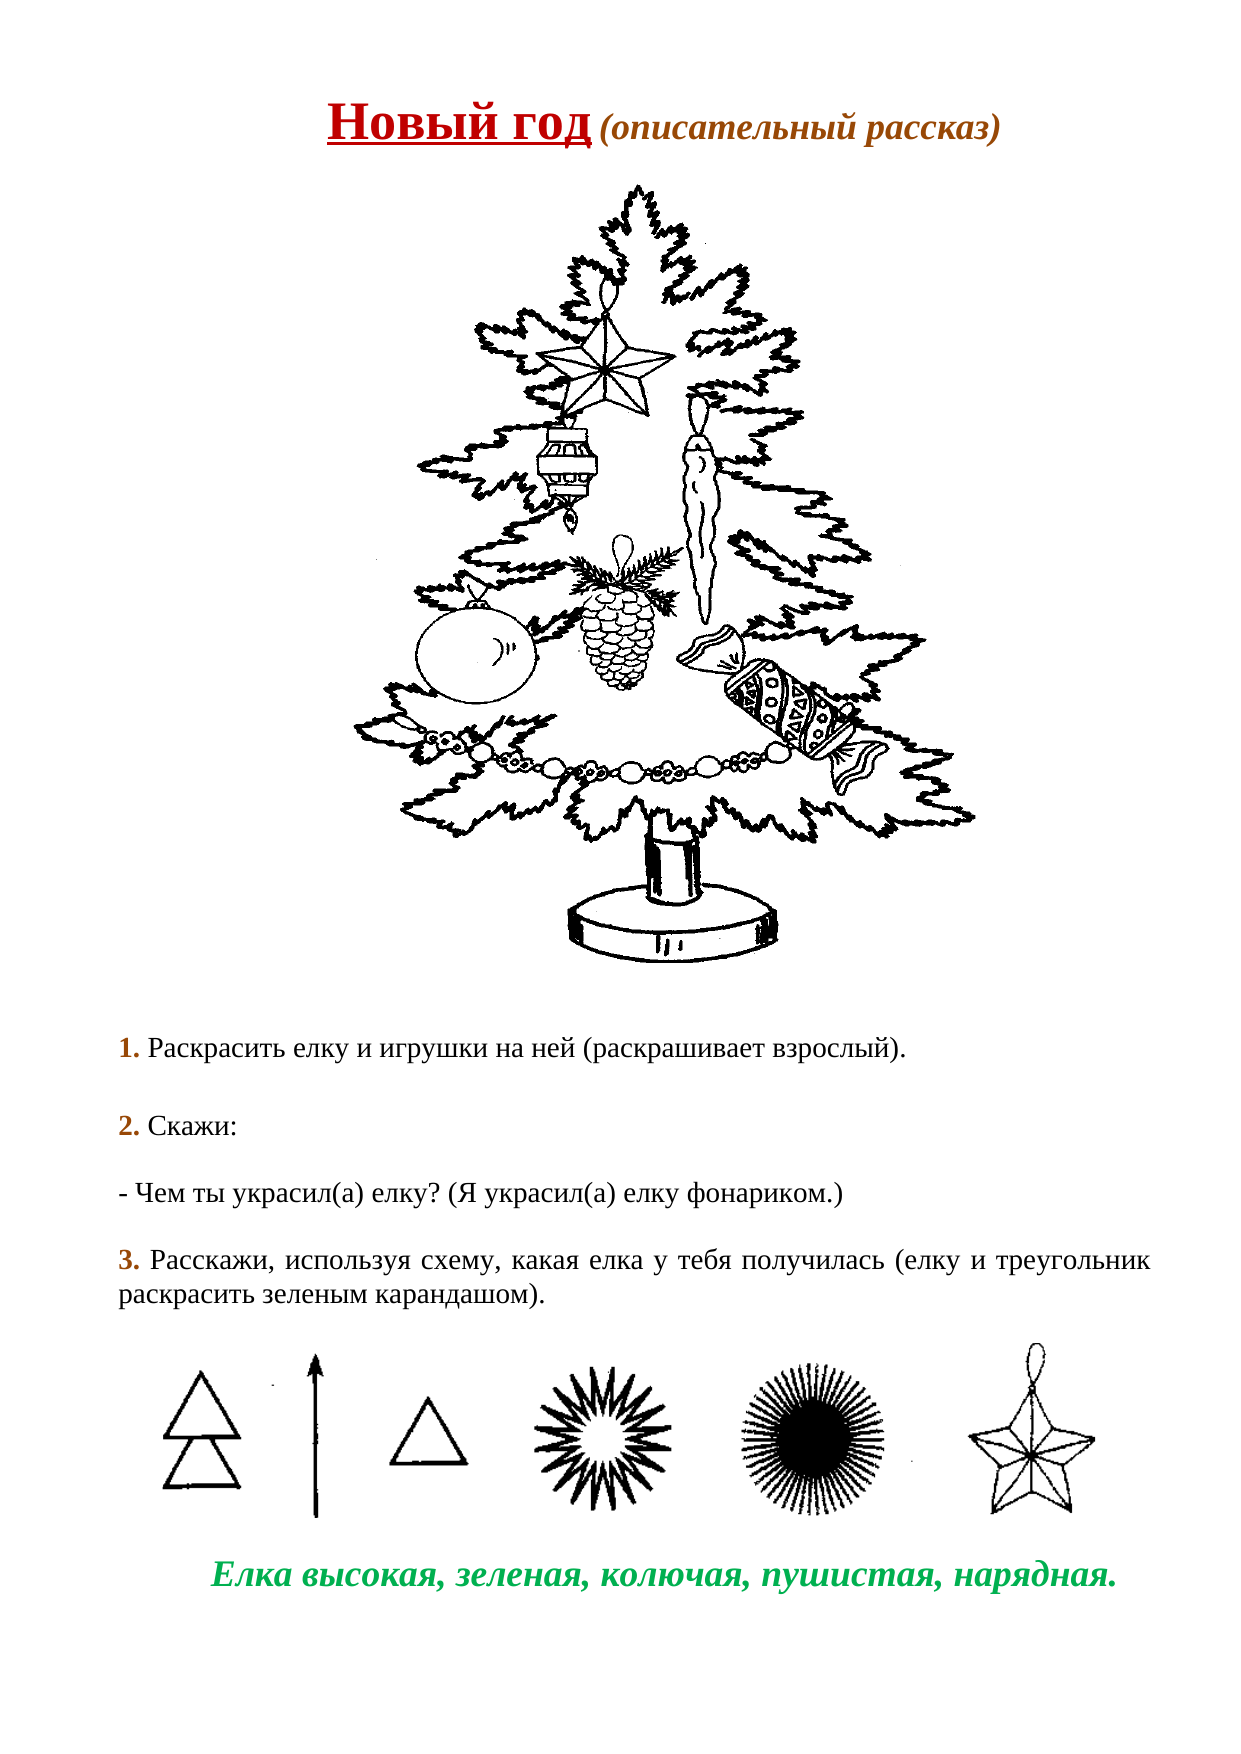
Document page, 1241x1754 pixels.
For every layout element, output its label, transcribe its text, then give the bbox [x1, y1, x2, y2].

text 2. Скажи: [118, 1108, 1152, 1142]
text - Чем ты украсил(а) елку? (Я украсил(а) елку фонариком.) [118, 1175, 1152, 1209]
text Елка высокая, зеленая, колючая, пушистая, нарядная. [177, 1551, 1152, 1594]
text Новый год (описательный рассказ) [177, 89, 1152, 151]
text 1. Раскрасить елку и игрушки на ней (раскрашивает взрослый). [118, 1030, 1152, 1063]
text 3. Расскажи, используя схему, какая елка у тебя получилась (елку и треугольник раскрасить зеленым карандашом). [118, 1242, 1152, 1309]
